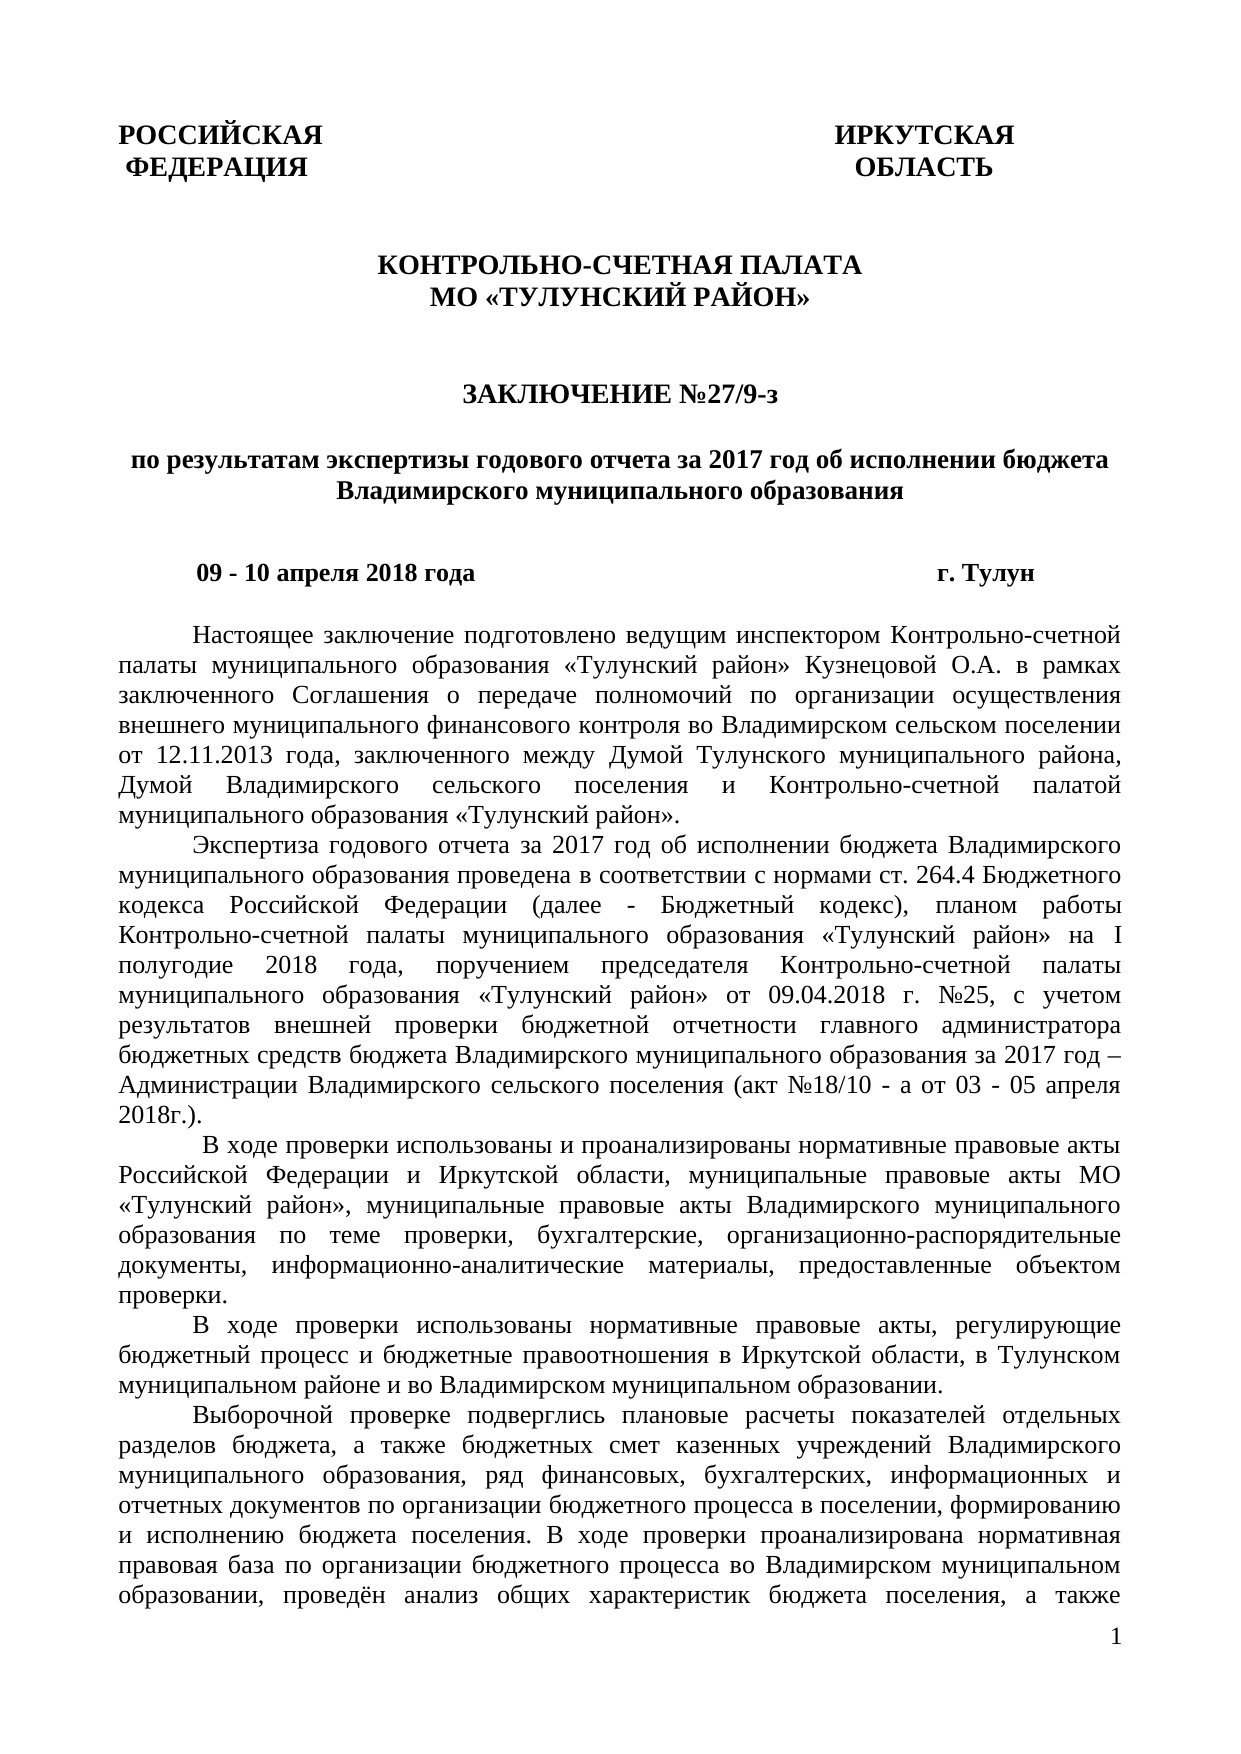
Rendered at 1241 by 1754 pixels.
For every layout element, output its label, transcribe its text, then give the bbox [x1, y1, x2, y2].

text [118, 1399, 1122, 1609]
text В ходе проверки использованы нормативные правовые акты, регулирующие бюджетный процесс и бюджетные правоотношения в Иркутской области, в Тулунском муниципальном районе и во Владимирском муниципальном образовании. [118, 1309, 1122, 1399]
text ЗАКЛЮЧЕНИЕ №27/9-з [118, 377, 1122, 410]
text В ходе проверки использованы и проанализированы нормативные правовые акты Российской Федерации и Иркутской области, муниципальные правовые акты МО «Тулунский район», муниципальные правовые акты Владимирского муниципального образования по теме проверки, бухгалтерские, организационно-распорядительные документы, информационно-аналитические материалы, предоставленные объектом проверки. [118, 1129, 1122, 1309]
text ФЕДЕРАЦИЯ ОБЛАСТЬ [118, 151, 1122, 183]
text КОНТРОЛЬНО-СЧЕТНАЯ ПАЛАТА [118, 248, 1122, 280]
text Настоящее заключение подготовлено ведущим инспектором Контрольно-счетной палаты муниципального образования «Тулунский район» Кузнецовой О.А. в рамках заключенного Соглашения о передаче полномочий по организации осуществления внешнего муниципального финансового контроля во Владимирском сельском поселении от 12.11.2013 года, заключенного между Думой Тулунского муниципального района, Думой Владимирского сельского поселения и Контрольно-счетной палатой муниципального образования «Тулунский район». [118, 619, 1122, 829]
text 09 - 10 апреля 2018 года г. Тулун [118, 557, 1122, 587]
text РОССИЙСКАЯ ИРКУТСКАЯ [118, 118, 1122, 151]
text по результатам экспертизы годового отчета за 2017 год об исполнении бюджета Владимирского муниципального образования [118, 443, 1122, 506]
text Экспертиза годового отчета за 2017 год об исполнении бюджета Владимирского муниципального образования проведена в соответствии с нормами ст. 264.4 Бюджетного кодекса Российской Федерации (далее - Бюджетный кодекс), планом работы Контрольно-счетной палаты муниципального образования «Тулунский район» на I полугодие 2018 года, поручением председателя Контрольно-счетной палаты муниципального образования «Тулунский район» от 09.04.2018 г. №25, с учетом результатов внешней проверки бюджетной отчетности главного администратора бюджетных средств бюджета Владимирского муниципального образования за 2017 год – Администрации Владимирского сельского поселения (акт №18/10 - а от 03 - 05 апреля 2018г.). [118, 829, 1122, 1129]
text МО «ТУЛУНСКИЙ РАЙОН» [118, 280, 1122, 312]
